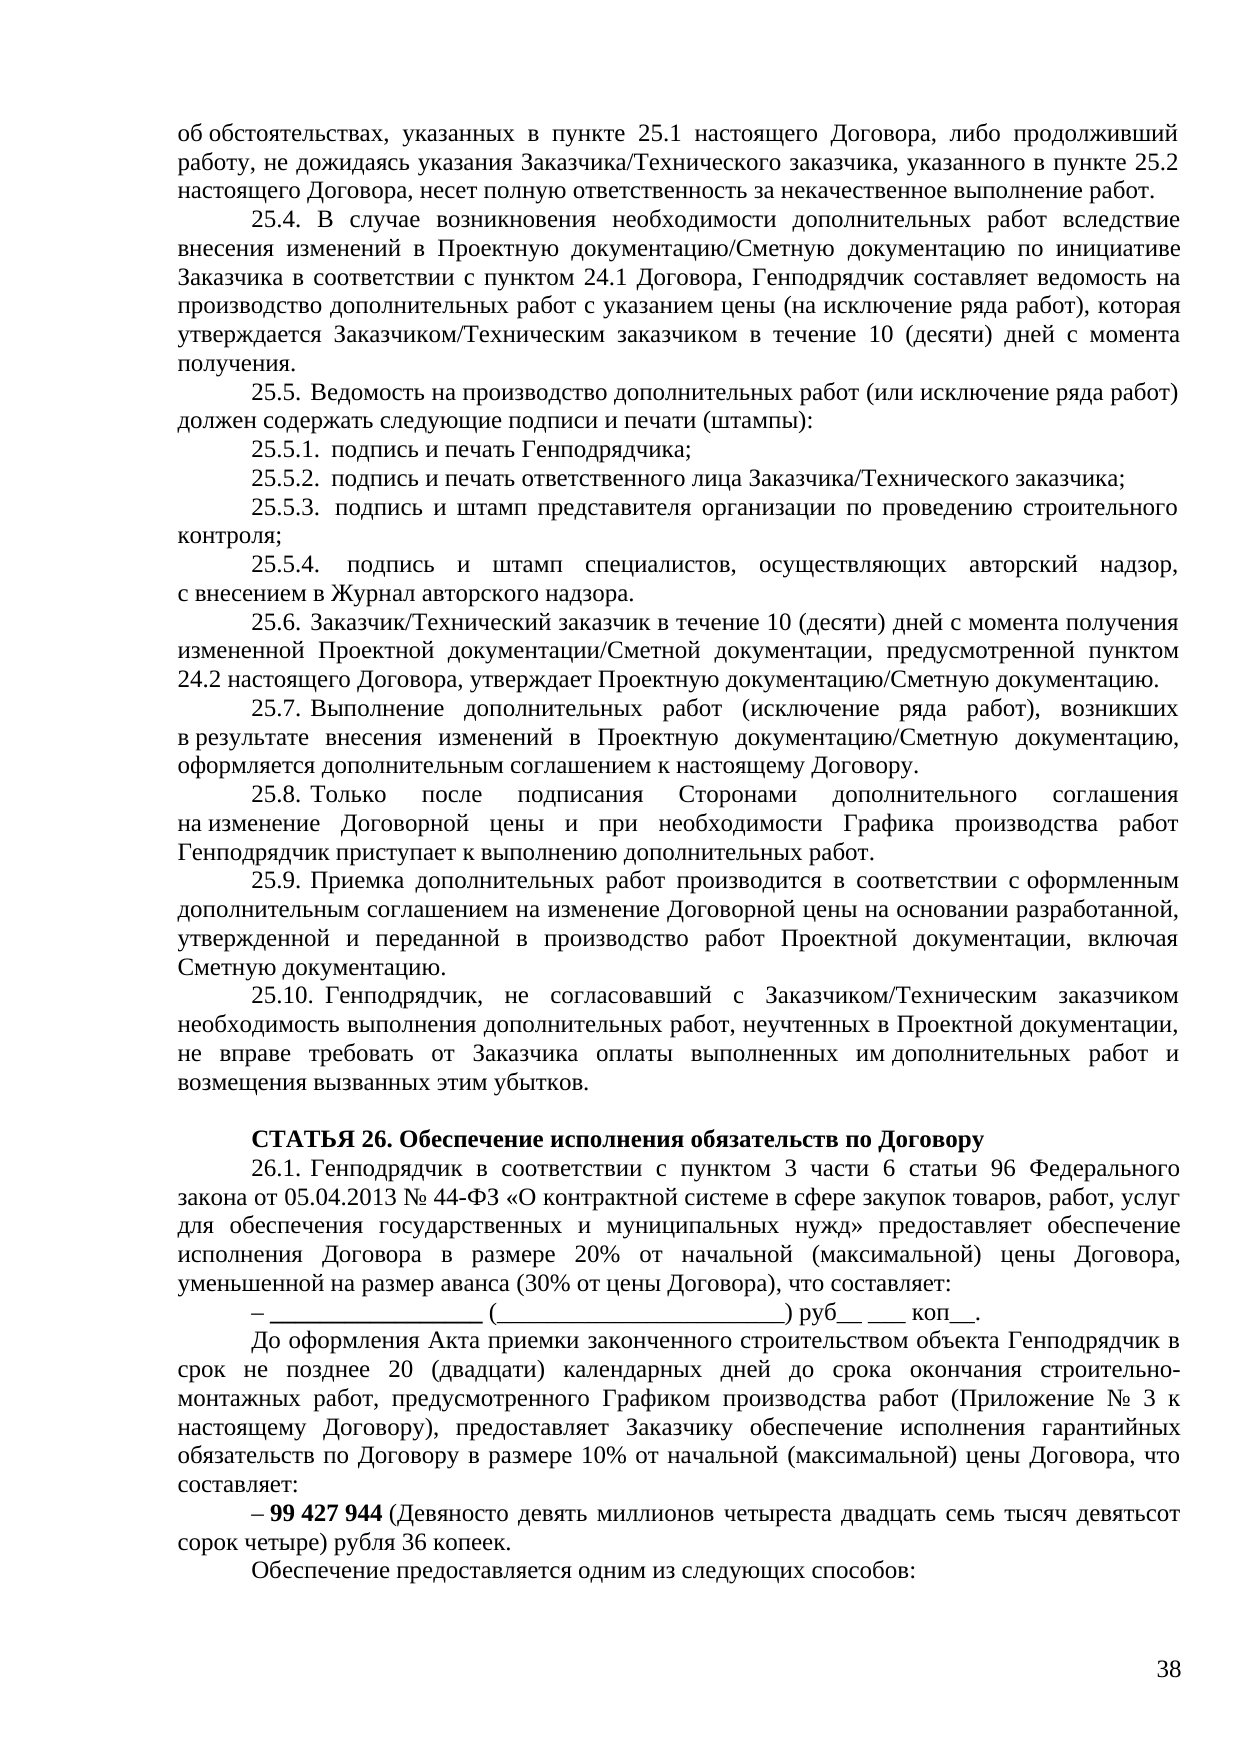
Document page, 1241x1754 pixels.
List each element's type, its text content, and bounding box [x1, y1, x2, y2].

text 25.9. Приемка дополнительных работ производится в соответствии с оформленным дополнительным соглашением на изменение Договорной цены на основании разработанной, утвержденной и переданной в производство работ Проектной документации, включая Сметную документацию. [177, 866, 1179, 981]
text До оформления Акта приемки законченного строительством объекта Генподрядчик в срок не позднее 20 (двадцати) календарных дней до срока окончания строительно-монтажных работ, предусмотренного Графиком производства работ (Приложение № 3 к настоящему Договору), предоставляет Заказчику обеспечение исполнения гарантийных обязательств по Договору в размере 10% от начальной (максимальной) цены Договора, что составляет: [177, 1326, 1181, 1498]
text 25.5.2. подпись и печать ответственного лица Заказчика/Технического заказчика; [177, 463, 1181, 492]
text Обеспечение предоставляется одним из следующих способов: [177, 1556, 1181, 1584]
text 25.10. Генподрядчик, не согласовавший с Заказчиком/Техническим заказчиком необходимость выполнения дополнительных работ, неучтенных в Проектной документации, не вправе требовать от Заказчика оплаты выполненных им дополнительных работ и возмещения вызванных этим убытков. [177, 981, 1179, 1096]
text 25.7. Выполнение дополнительных работ (исключение ряда работ), возникших в результате внесения изменений в Проектную документацию/Сметную документацию, оформляется дополнительным соглашением к настоящему Договору. [177, 693, 1179, 779]
text СТАТЬЯ 26. Обеспечение исполнения обязательств по Договору [177, 1124, 1181, 1153]
text 25.5.3. подпись и штамп представителя организации по проведению строительного контроля; [177, 492, 1179, 549]
text 25.5.4. подпись и штамп специалистов, осуществляющих авторский надзор, с внесением в Журнал авторского надзора. [177, 549, 1179, 607]
text 25.5. Ведомость на производство дополнительных работ (или исключение ряда работ) должен содержать следующие подписи и печати (штампы): [177, 377, 1179, 434]
text 25.5.1. подпись и печать Генподрядчика; [177, 434, 1181, 463]
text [177, 118, 1179, 204]
text – 99 427 944 (Девяносто девять миллионов четыреста двадцать семь тысяч девятьсот сорок четыре) рубля 36 копеек. [177, 1498, 1181, 1556]
text 25.6. Заказчик/Технический заказчик в течение 10 (десяти) дней с момента получения измененной Проектной документации/Сметной документации, предусмотренной пунктом 24.2 настоящего Договора, утверждает Проектную документацию/Сметную документацию. [177, 607, 1179, 693]
text 25.8. Только после подписания Сторонами дополнительного соглашения на изменение Договорной цены и при необходимости Графика производства работ Генподрядчик приступает к выполнению дополнительных работ. [177, 779, 1179, 866]
text 25.4. В случае возникновения необходимости дополнительных работ вследствие внесения изменений в Проектную документацию/Сметную документацию по инициативе Заказчика в соответствии с пунктом 24.1 Договора, Генподрядчик составляет ведомость на производство дополнительных работ с указанием цены (на исключение ряда работ), которая утверждается Заказчиком/Техническим заказчиком в течение 10 (десяти) дней с момента получения. [177, 204, 1181, 377]
text 26.1. Генподрядчик в соответствии с пунктом 3 части 6 статьи 96 Федерального закона от 05.04.2013 № 44-ФЗ «О контрактной системе в сфере закупок товаров, работ, услуг для обеспечения государственных и муниципальных нужд» предоставляет обеспечение исполнения Договора в размере 20% от начальной (максимальной) цены Договора, уменьшенной на размер аванса (30% от цены Договора), что составляет: [177, 1153, 1181, 1297]
text – _________________ (_______________________) руб__ ___ коп__. [177, 1297, 1181, 1326]
